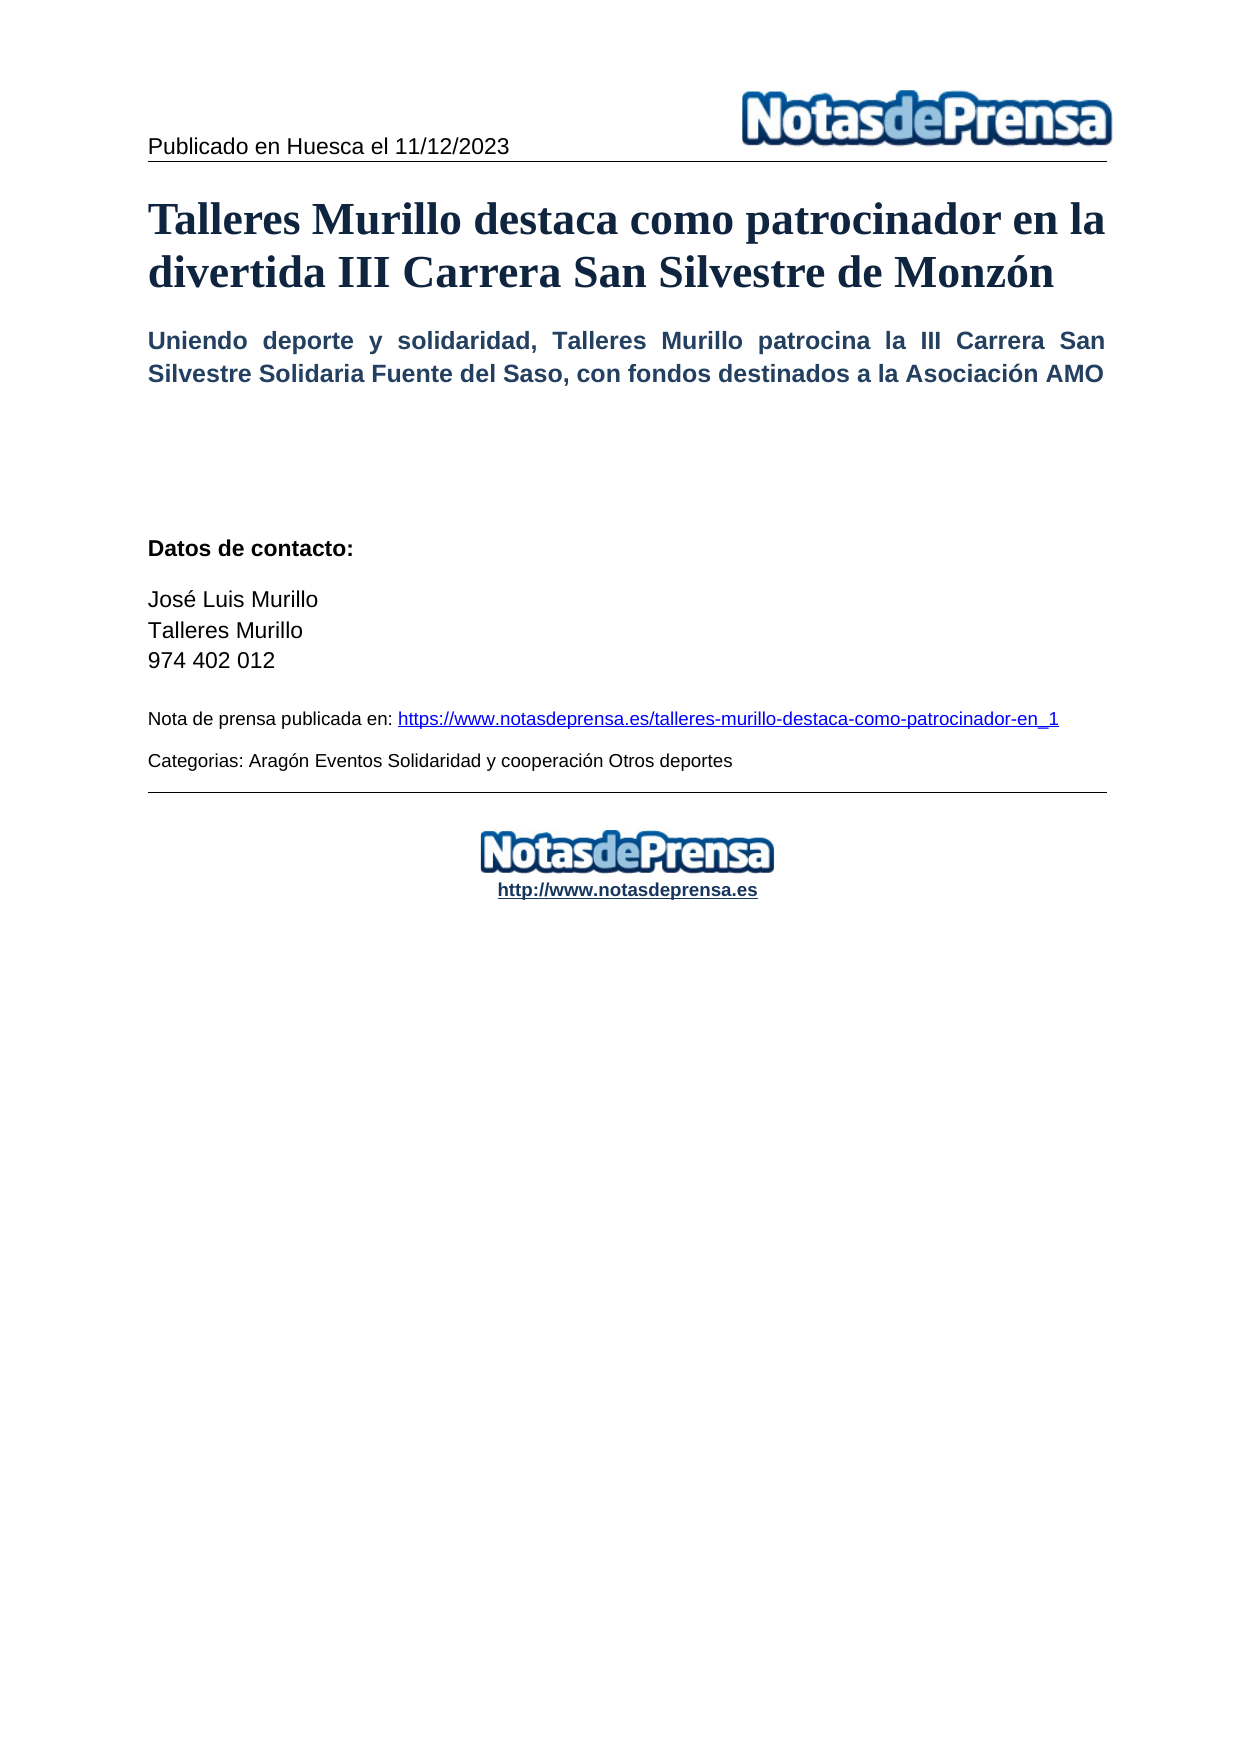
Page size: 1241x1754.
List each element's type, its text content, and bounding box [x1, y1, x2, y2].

picture [742, 90, 1113, 148]
subtitle Talleres Murillo destaca como patrocinador en la divertida III Carrera San Silvestre de Monzón [148, 192, 1107, 297]
text Publicado en Huesca el 11/12/2023 [148, 133, 1107, 161]
text Categorias: Aragón Eventos Solidaridad y cooperación Otros deportes [148, 750, 1107, 771]
text José Luis Murillo [148, 586, 1063, 613]
picture [480, 829, 775, 875]
text http://www.notasdeprensa.es [148, 879, 1107, 901]
text Datos de contacto: [148, 535, 1107, 562]
text Talleres Murillo [148, 617, 1063, 643]
subtitle Uniendo deporte y solidaridad, Talleres Murillo patrocina la III Carrera San Silvestre Solidaria Fuente del Saso, con fondos destinados a la Asociación AMO [148, 326, 1107, 388]
text 974 402 012 [148, 647, 1063, 673]
text Nota de prensa publicada en: https://www.notasdeprensa.es/talleres-murillo-destaca-como-patrocinador-en_1 [148, 707, 1107, 729]
